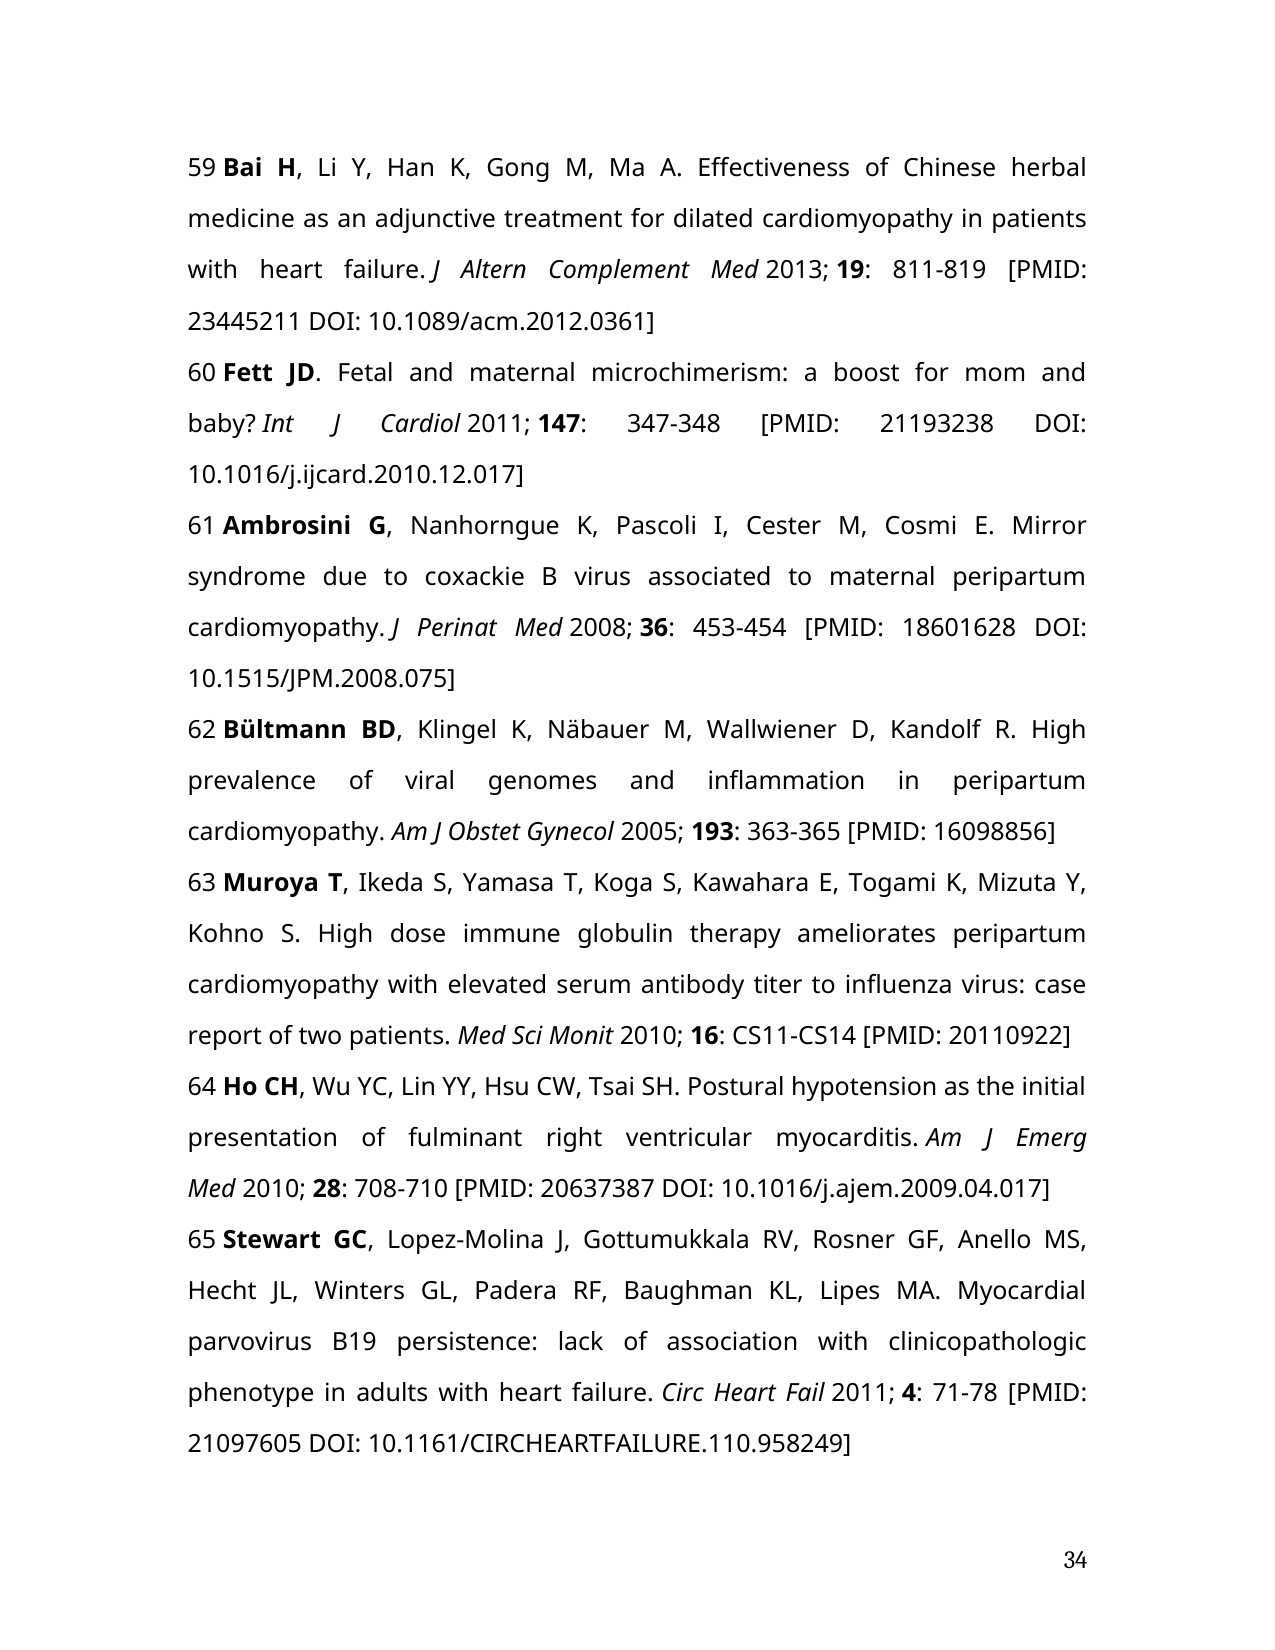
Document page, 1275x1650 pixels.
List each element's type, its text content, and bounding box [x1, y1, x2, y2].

text 61 Ambrosini G, Nanhorngue K, Pascoli I, Cester M, Cosmi E. Mirror syndrome due to coxackie B virus associated to maternal peripartum cardiomyopathy. J Perinat Med 2008; 36: 453-454 [PMID: 18601628 DOI: 10.1515/JPM.2008.075] [187, 507, 1087, 694]
text 63 Muroya T, Ikeda S, Yamasa T, Koga S, Kawahara E, Togami K, Mizuta Y, Kohno S. High dose immune globulin therapy ameliorates peripartum cardiomyopathy with elevated serum antibody titer to influenza virus: case report of two patients. Med Sci Monit 2010; 16: CS11-CS14 [PMID: 20110922] [187, 864, 1087, 1052]
text 60 Fett JD. Fetal and maternal microchimerism: a boost for mom and baby? Int J Cardiol 2011; 147: 347-348 [PMID: 21193238 DOI: 10.1016/j.ijcard.2010.12.017] [187, 354, 1087, 490]
text 64 Ho CH, Wu YC, Lin YY, Hsu CW, Tsai SH. Postural hypotension as the initial presentation of fulminant right ventricular myocarditis. Am J Emerg Med 2010; 28: 708-710 [PMID: 20637387 DOI: 10.1016/j.ajem.2009.04.017] [187, 1069, 1087, 1205]
text 62 Bültmann BD, Klingel K, Näbauer M, Wallwiener D, Kandolf R. High prevalence of viral genomes and inflammation in peripartum cardiomyopathy. Am J Obstet Gynecol 2005; 193: 363-365 [PMID: 16098856] [187, 711, 1087, 848]
text 59 Bai H, Li Y, Han K, Gong M, Ma A. Effectiveness of Chinese herbal medicine as an adjunctive treatment for dilated cardiomyopathy in patients with heart failure. J Altern Complement Med 2013; 19: 811-819 [PMID: 23445211 DOI: 10.1089/acm.2012.0361] [187, 150, 1087, 337]
text 65 Stewart GC, Lopez-Molina J, Gottumukkala RV, Rosner GF, Anello MS, Hecht JL, Winters GL, Padera RF, Baughman KL, Lipes MA. Myocardial parvovirus B19 persistence: lack of association with clinicopathologic phenotype in adults with heart failure. Circ Heart Fail 2011; 4: 71-78 [PMID: 21097605 DOI: 10.1161/CIRCHEARTFAILURE.110.958249] [187, 1222, 1087, 1460]
